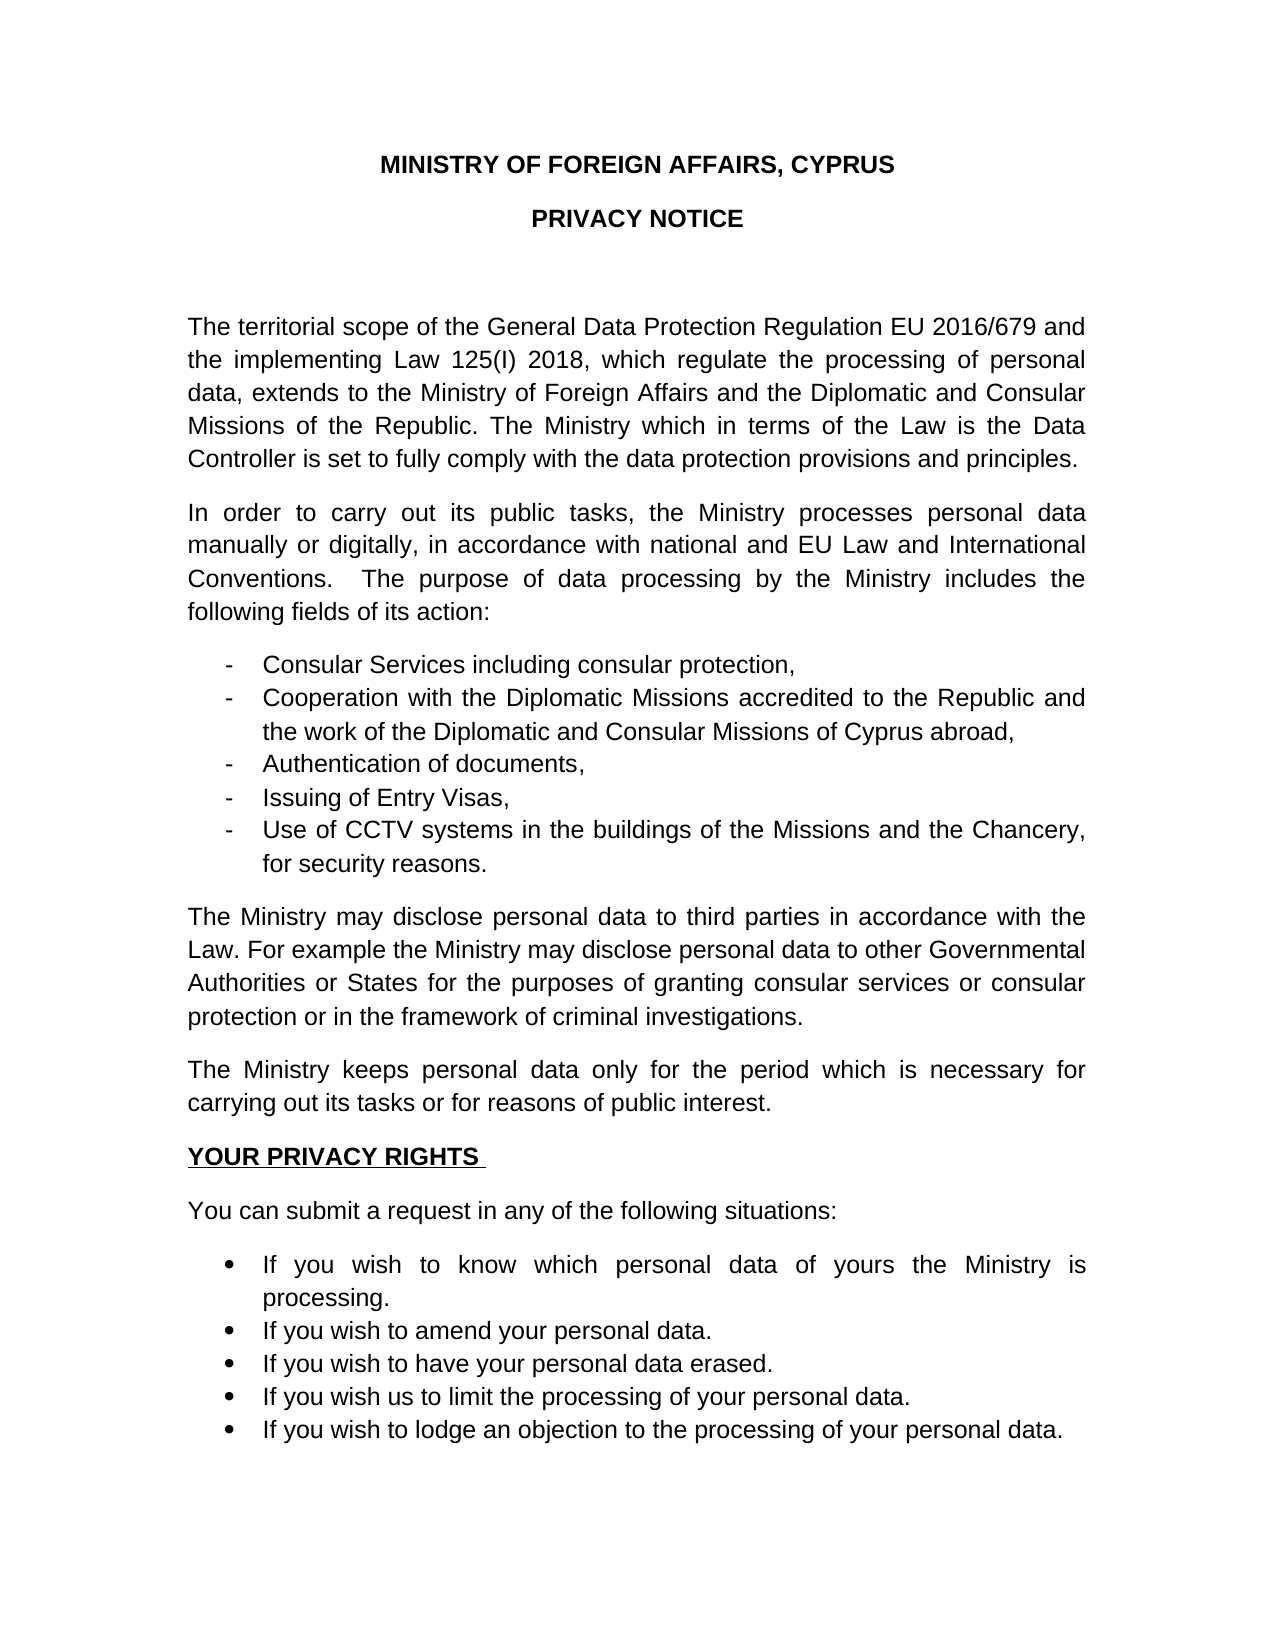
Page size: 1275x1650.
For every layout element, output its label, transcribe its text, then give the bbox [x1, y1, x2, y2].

list If you wish to have your personal data erased. [225, 1349, 1087, 1378]
list Consular Services including consular protection, [225, 650, 1087, 679]
list Authentication of documents, [225, 749, 1087, 778]
text The Ministry keeps personal data only for the period which is necessary for carrying out its tasks or for reasons of public interest. [187, 1055, 1087, 1117]
text PRIVACY NOTICE [187, 204, 1087, 233]
list Use of CCTV systems in the buildings of the Missions and the Chancery, for security reasons. [225, 816, 1087, 877]
list If you wish to know which personal data of yours the Ministry is processing. [225, 1250, 1087, 1312]
text YOUR PRIVACY RIGHTS [187, 1142, 1087, 1171]
list If you wish to lodge an objection to the processing of your personal data. [225, 1415, 1087, 1444]
text The Ministry may disclose personal data to third parties in accordance with the Law. For example the Ministry may disclose personal data to other Governmental Authorities or States for the purposes of granting consular services or consular protection or in the framework of criminal investigations. [187, 902, 1087, 1030]
text The territorial scope of the General Data Protection Regulation EU 2016/679 and the implementing Law 125(I) 2018, which regulate the processing of personal data, extends to the Ministry of Foreign Affairs and the Diplomatic and Consular Missions of the Republic. The Ministry which in terms of the Law is the Data Controller is set to fully comply with the data protection provisions and principles. [187, 312, 1087, 472]
text MINISTRY OF FOREIGN AFFAIRS, CYPRUS [187, 150, 1087, 179]
text In order to carry out its public tasks, the Ministry processes personal data manually or digitally, in accordance with national and EU Law and International Conventions. The purpose of data processing by the Ministry includes the following fields of its action: [187, 497, 1087, 625]
list Cooperation with the Diplomatic Missions accredited to the Republic and the work of the Diplomatic and Consular Missions of Cyprus abroad, [225, 683, 1087, 745]
list Issuing of Entry Visas, [225, 782, 1087, 811]
text You can submit a request in any of the following situations: [187, 1196, 1087, 1225]
list If you wish us to limit the processing of your personal data. [225, 1382, 1087, 1411]
list If you wish to amend your personal data. [225, 1316, 1087, 1345]
